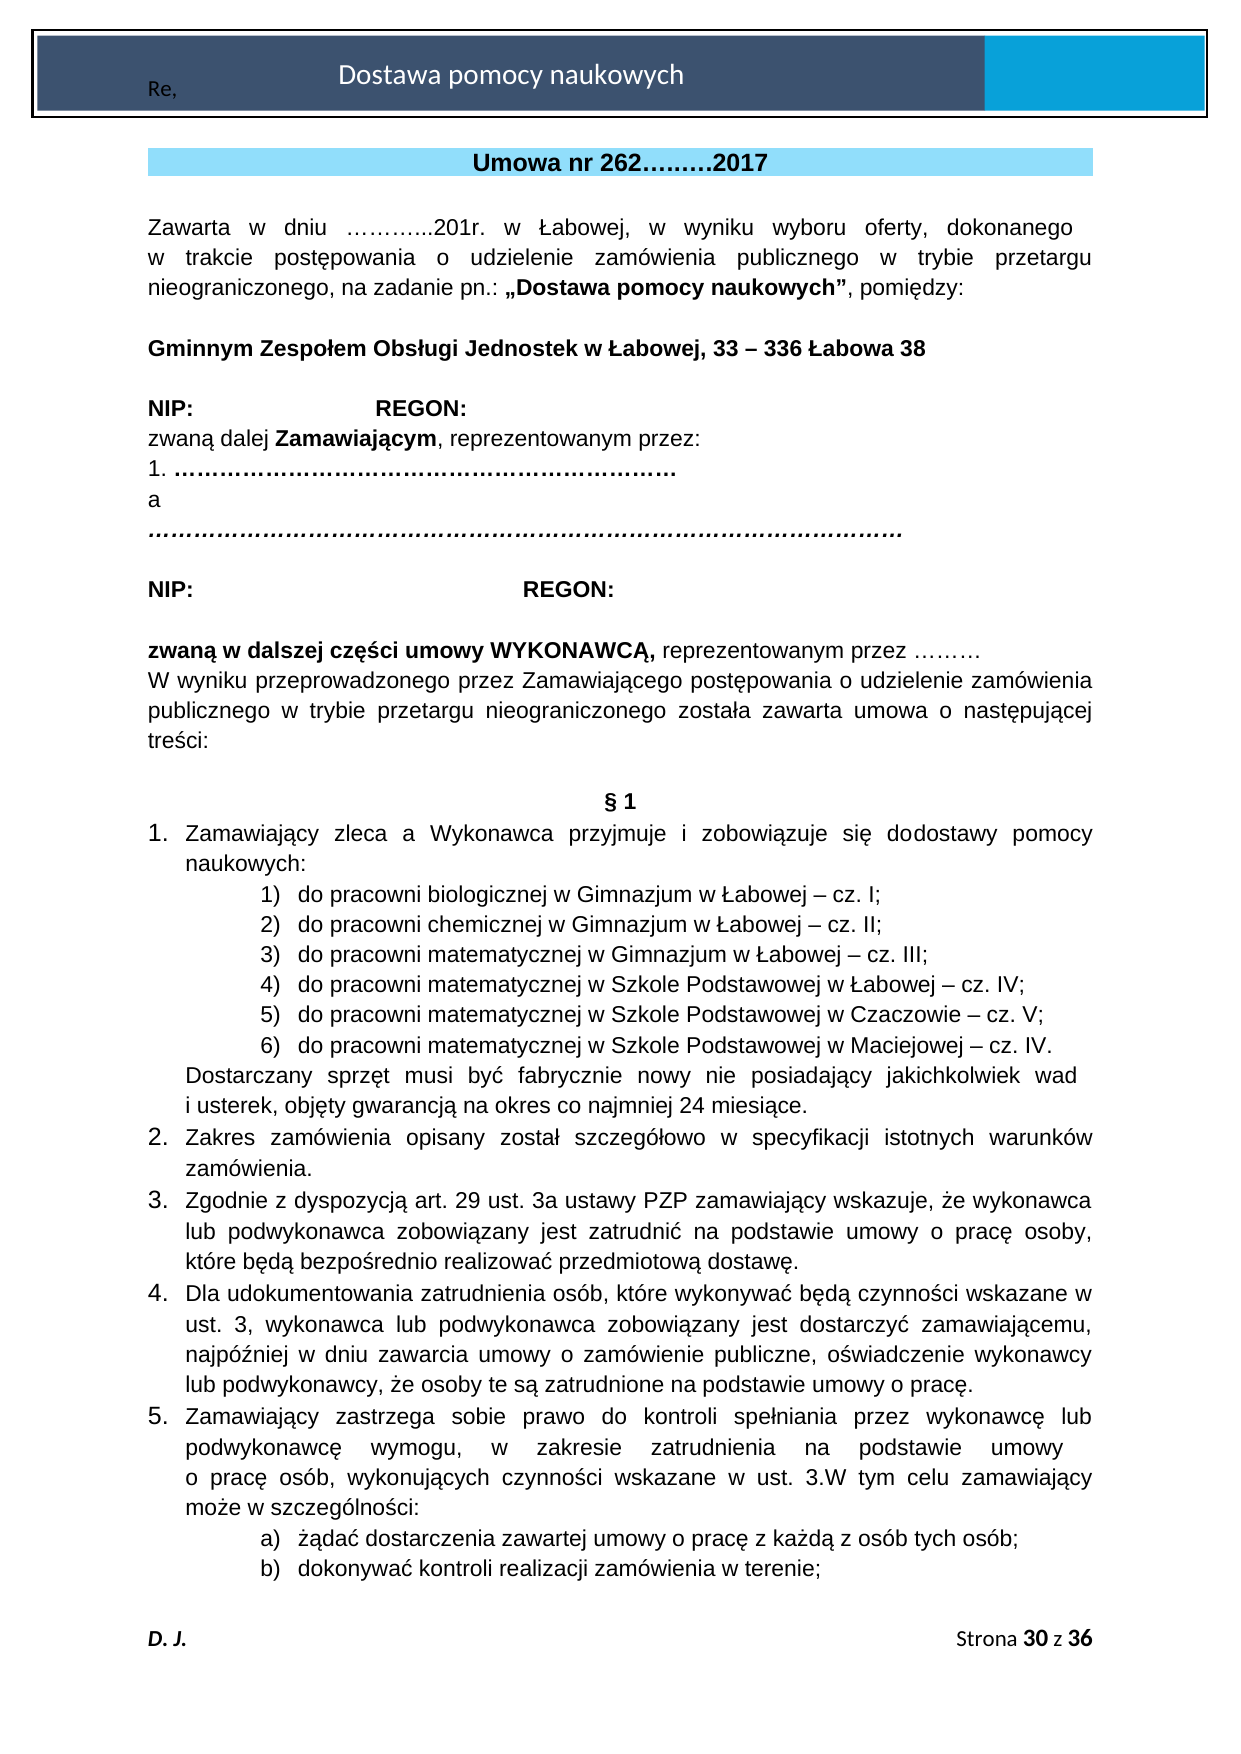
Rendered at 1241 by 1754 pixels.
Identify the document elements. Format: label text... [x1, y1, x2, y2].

list do pracowni matematycznej w Szkole Podstawowej w Łabowej – cz. IV; [260, 971, 1093, 998]
text Umowa nr 262…..….2017 [148, 148, 1093, 176]
text Gminnym Zespołem Obsługi Jednostek w Łabowej, 33 – 336 Łabowa 38 [148, 334, 1093, 361]
text W wyniku przeprowadzonego przez Zamawiającego postępowania o udzielenie zamówienia publicznego w trybie przetargu nieograniczonego została zawarta umowa o następującej treści: [148, 667, 1093, 753]
text a [148, 486, 1093, 512]
list do pracowni chemicznej w Gimnazjum w Łabowej – cz. II; [260, 911, 1093, 937]
list Zgodnie z dyspozycją art. 29 ust. 3a ustawy PZP zamawiający wskazuje, że wykonawca lub podwykonawca zobowiązany jest zatrudnić na podstawie umowy o pracę osoby, które będą bezpośrednio realizować przedmiotową dostawę. [148, 1185, 1093, 1274]
text § 1 [148, 788, 1093, 814]
text Zawarta w dniu ………...201r. w Łabowej, w wyniku wyboru oferty, dokonanego w trakcie postępowania o udzielenie zamówienia publicznego w trybie przetargu nieograniczonego, na zadanie pn.: „Dostawa pomocy naukowych”, pomiędzy: [148, 214, 1093, 300]
list Zamawiający zleca a Wykonawca przyjmuje i zobowiązuje się dodostawy pomocy naukowych: [148, 818, 1093, 877]
text NIP: REGON: [148, 576, 1093, 602]
list do pracowni biologicznej w Gimnazjum w Łabowej – cz. I; [260, 881, 1093, 907]
list Dostarczany sprzęt musi być fabrycznie nowy nie posiadający jakichkolwiek wad i usterek, objęty gwarancją na okres co najmniej 24 miesiące. [185, 1062, 1093, 1118]
list Dla udokumentowania zatrudnienia osób, które wykonywać będą czynności wskazane w ust. 3, wykonawca lub podwykonawca zobowiązany jest dostarczyć zamawiającemu, najpóźniej w dniu zawarcia umowy o zamówienie publiczne, oświadczenie wykonawcy lub podwykonawcy, że osoby te są zatrudnione na podstawie umowy o pracę. [148, 1278, 1093, 1397]
text zwaną dalej Zamawiającym, reprezentowanym przez: [148, 425, 1093, 451]
list Zakres zamówienia opisany został szczegółowo w specyfikacji istotnych warunków zamówienia. [148, 1122, 1093, 1181]
text zwaną w dalszej części umowy WYKONAWCĄ, reprezentowanym przez ……… [148, 637, 1093, 663]
list żądać dostarczenia zawartej umowy o pracę z każdą z osób tych osób; [260, 1524, 1093, 1551]
text 1. ………………………………………………………… [148, 455, 1093, 482]
list do pracowni matematycznej w Szkole Podstawowej w Czaczowie – cz. V; [260, 1001, 1093, 1028]
list do pracowni matematycznej w Szkole Podstawowej w Maciejowej – cz. IV. [260, 1032, 1093, 1058]
text NIP: REGON: [148, 395, 1093, 421]
text ……………………………………………………………………………………… [148, 516, 1093, 542]
list Zamawiający zastrzega sobie prawo do kontroli spełniania przez wykonawcę lub podwykonawcę wymogu, w zakresie zatrudnienia na podstawie umowy o pracę osób, wykonujących czynności wskazane w ust. 3.W tym celu zamawiający może w szczególności: [148, 1401, 1093, 1521]
list do pracowni matematycznej w Gimnazjum w Łabowej – cz. III; [260, 941, 1093, 967]
list dokonywać kontroli realizacji zamówienia w terenie; [260, 1555, 1093, 1581]
